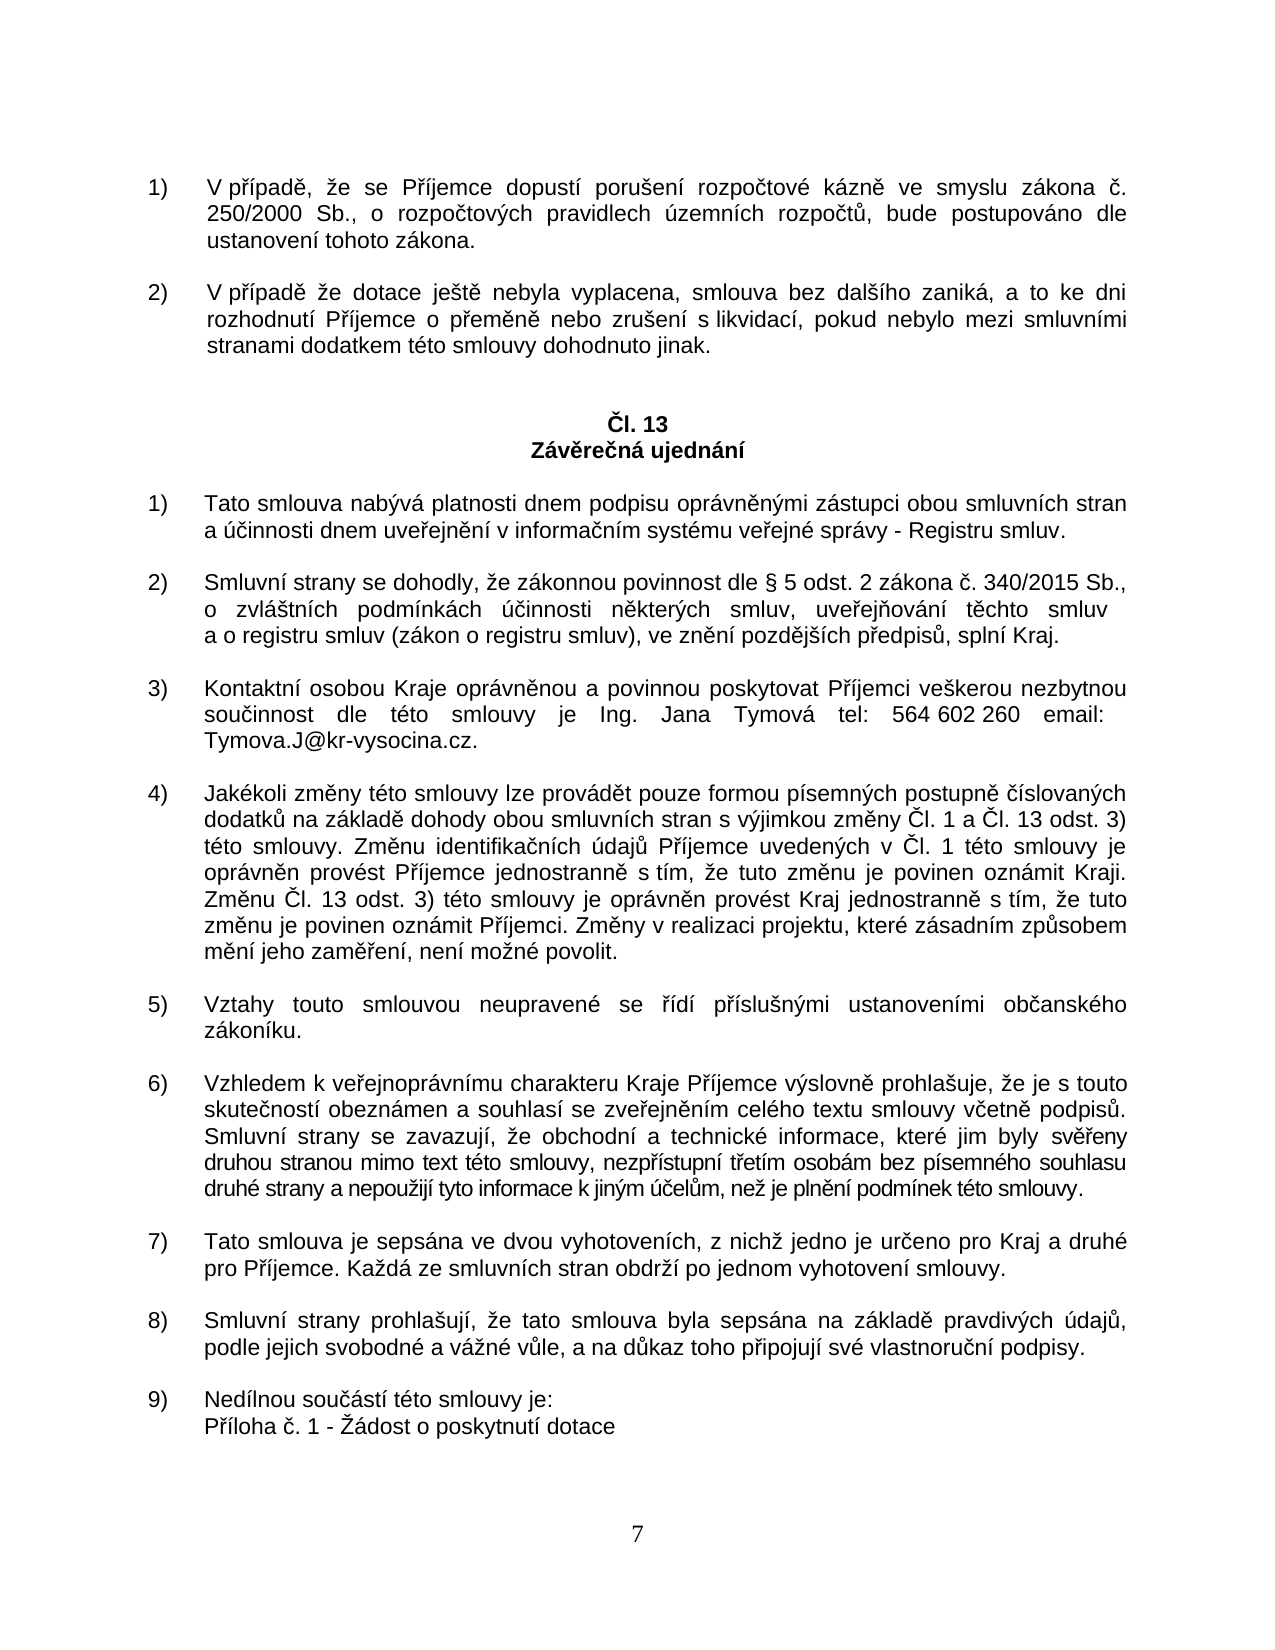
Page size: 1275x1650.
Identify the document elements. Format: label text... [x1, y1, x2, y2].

list Tato smlouva je sepsána ve dvou vyhotoveních, z nichž jedno je určeno pro Kraj a druhé pro Příjemce. Každá ze smluvních stran obdrží po jednom vyhotovení smlouvy. [148, 1228, 1127, 1281]
list V případě že dotace ještě nebyla vyplacena, smlouva bez dalšího zaniká, a to ke dni rozhodnutí Příjemce o přeměně nebo zrušení s likvidací, pokud nebylo mezi smluvními stranami dodatkem této smlouvy dohodnuto jinak. [148, 279, 1127, 358]
list Smluvní strany prohlašují, že tato smlouva byla sepsána na základě pravdivých údajů, podle jejich svobodné a vážné vůle, a na důkaz toho připojují své vlastnoruční podpisy. [148, 1307, 1127, 1360]
text Závěrečná ujednání [148, 437, 1127, 464]
list Vztahy touto smlouvou neupravené se řídí příslušnými ustanoveními občanského zákoníku. [148, 991, 1127, 1044]
list Nedílnou součástí této smlouvy je: [148, 1386, 1127, 1413]
list V případě, že se Příjemce dopustí porušení rozpočtové kázně ve smyslu zákona č. 250/2000 Sb., o rozpočtových pravidlech územních rozpočtů, bude postupováno dle ustanovení tohoto zákona. [148, 174, 1127, 253]
list Vzhledem k veřejnoprávnímu charakteru Kraje Příjemce výslovně prohlašuje, že je s touto skutečností obeznámen a souhlasí se zveřejněním celého textu smlouvy včetně podpisů. Smluvní strany se zavazují, že obchodní a technické informace, které jim byly svěřeny druhou stranou mimo text této smlouvy, nezpřístupní třetím osobám bez písemného souhlasu druhé strany a nepoužijí tyto informace k jiným účelům, než je plnění podmínek této smlouvy. [148, 1070, 1127, 1202]
list Jakékoli změny této smlouvy lze provádět pouze formou písemných postupně číslovaných dodatků na základě dohody obou smluvních stran s výjimkou změny Čl. 1 a Čl. 13 odst. 3) této smlouvy. Změnu identifikačních údajů Příjemce uvedených v Čl. 1 této smlouvy je oprávněn provést Příjemce jednostranně s tím, že tuto změnu je povinen oznámit Kraji. Změnu Čl. 13 odst. 3) této smlouvy je oprávněn provést Kraj jednostranně s tím, že tuto změnu je povinen oznámit Příjemci. Změny v realizaci projektu, které zásadním způsobem mění jeho zaměření, není možné povolit. [148, 780, 1127, 964]
list Tato smlouva nabývá platnosti dnem podpisu oprávněnými zástupci obou smluvních stran a účinnosti dnem uveřejnění v informačním systému veřejné správy - Registru smluv. [148, 490, 1127, 543]
text Příloha č. 1 - Žádost o poskytnutí dotace [204, 1413, 1127, 1439]
text Čl. 13 [148, 411, 1127, 437]
list Kontaktní osobou Kraje oprávněnou a povinnou poskytovat Příjemci veškerou nezbytnou součinnost dle této smlouvy je Ing. Jana Tymová tel: 564 602 260 email: Tymova.J@kr-vysocina.cz. [148, 675, 1127, 754]
list Smluvní strany se dohodly, že zákonnou povinnost dle § 5 odst. 2 zákona č. 340/2015 Sb., o zvláštních podmínkách účinnosti některých smluv, uveřejňování těchto smluv a o registru smluv (zákon o registru smluv), ve znění pozdějších předpisů, splní Kraj. [148, 569, 1127, 648]
